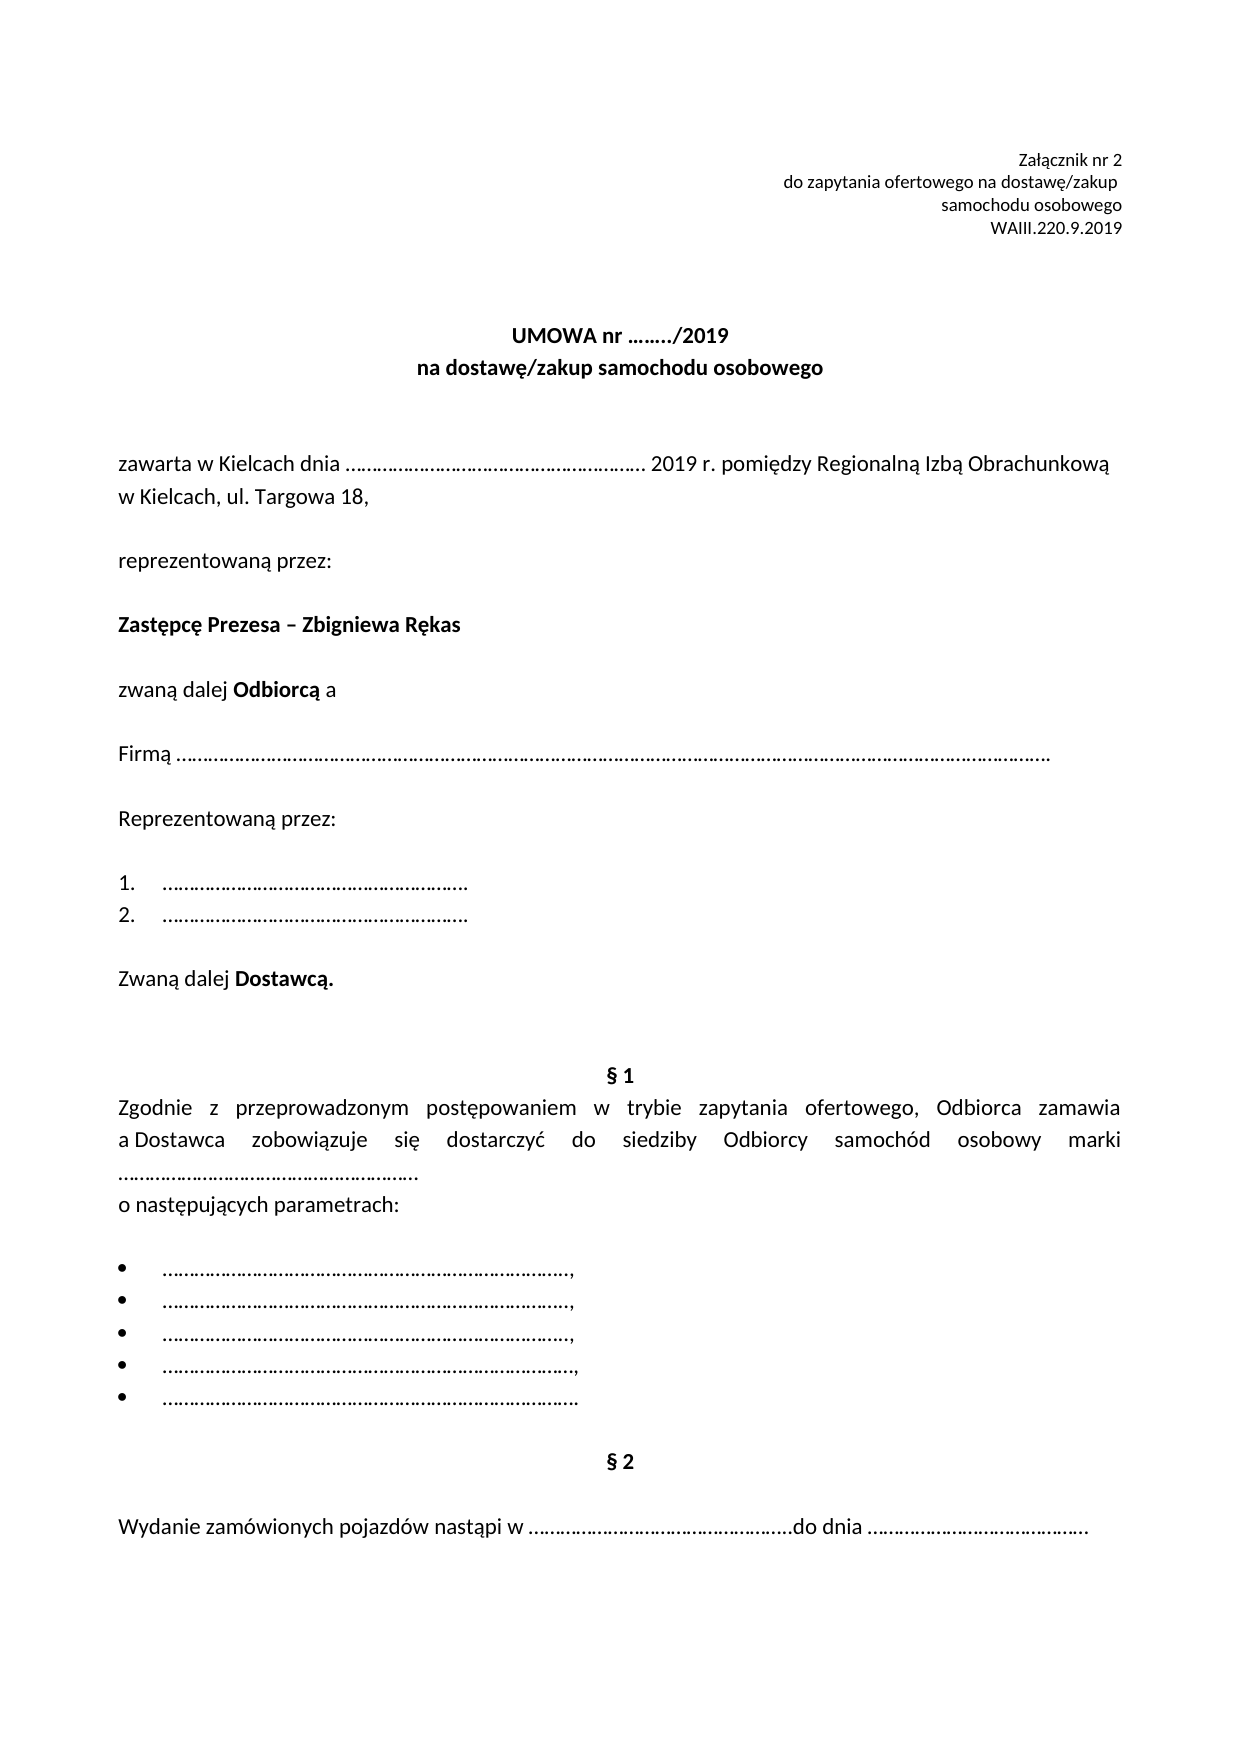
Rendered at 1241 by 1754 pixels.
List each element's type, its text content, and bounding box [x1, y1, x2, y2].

list zawarta w Kielcach dnia ………………………………………………… 2019 r. pomiędzy Regionalną Izbą Obrachunkową w Kielcach, ul. Targowa 18, [118, 449, 1122, 510]
list …………………………………………………. [118, 868, 1122, 896]
text § 1 [118, 1061, 1122, 1089]
text Zgodnie z przeprowadzonym postępowaniem w trybie zapytania ofertowego, Odbiorca zamawia a Dostawca zobowiązuje się dostarczyć do siedziby Odbiorcy samochód osobowy marki ………………………………………………… [118, 1093, 1122, 1186]
list ………………………………………………………………….., [118, 1286, 1122, 1314]
list reprezentowaną przez: [118, 546, 1122, 574]
text o następujących parametrach: [118, 1190, 1122, 1218]
list …………………………………………………. [118, 900, 1122, 928]
list Wydanie zamówionych pojazdów nastąpi w …………………………………………..do dnia …………………………………… [118, 1512, 1122, 1540]
list WAIII.220.9.2019 [118, 216, 1122, 239]
list Firmą …………………………………………………………………………………………………………………………………………………. [118, 739, 1122, 767]
list ………………………………………………………………….., [118, 1319, 1122, 1347]
text Zwaną dalej Dostawcą. [118, 964, 1122, 993]
list Załącznik nr 2 do zapytania ofertowego na dostawę/zakup samochodu osobowego [118, 148, 1122, 216]
list zwaną dalej Odbiorcą a [118, 675, 1122, 703]
list Reprezentowaną przez: [118, 804, 1122, 832]
list ……………………………………………………………………, [118, 1351, 1122, 1379]
list Zastępcę Prezesa – Zbigniewa Rękas [118, 611, 1122, 638]
list ………………………………………………………………….., [118, 1254, 1122, 1282]
list UMOWA nr ……../2019 [118, 321, 1122, 349]
list ……………………………………………………………………. [118, 1383, 1122, 1411]
list na dostawę/zakup samochodu osobowego [118, 353, 1122, 381]
list § 2 [118, 1447, 1122, 1475]
